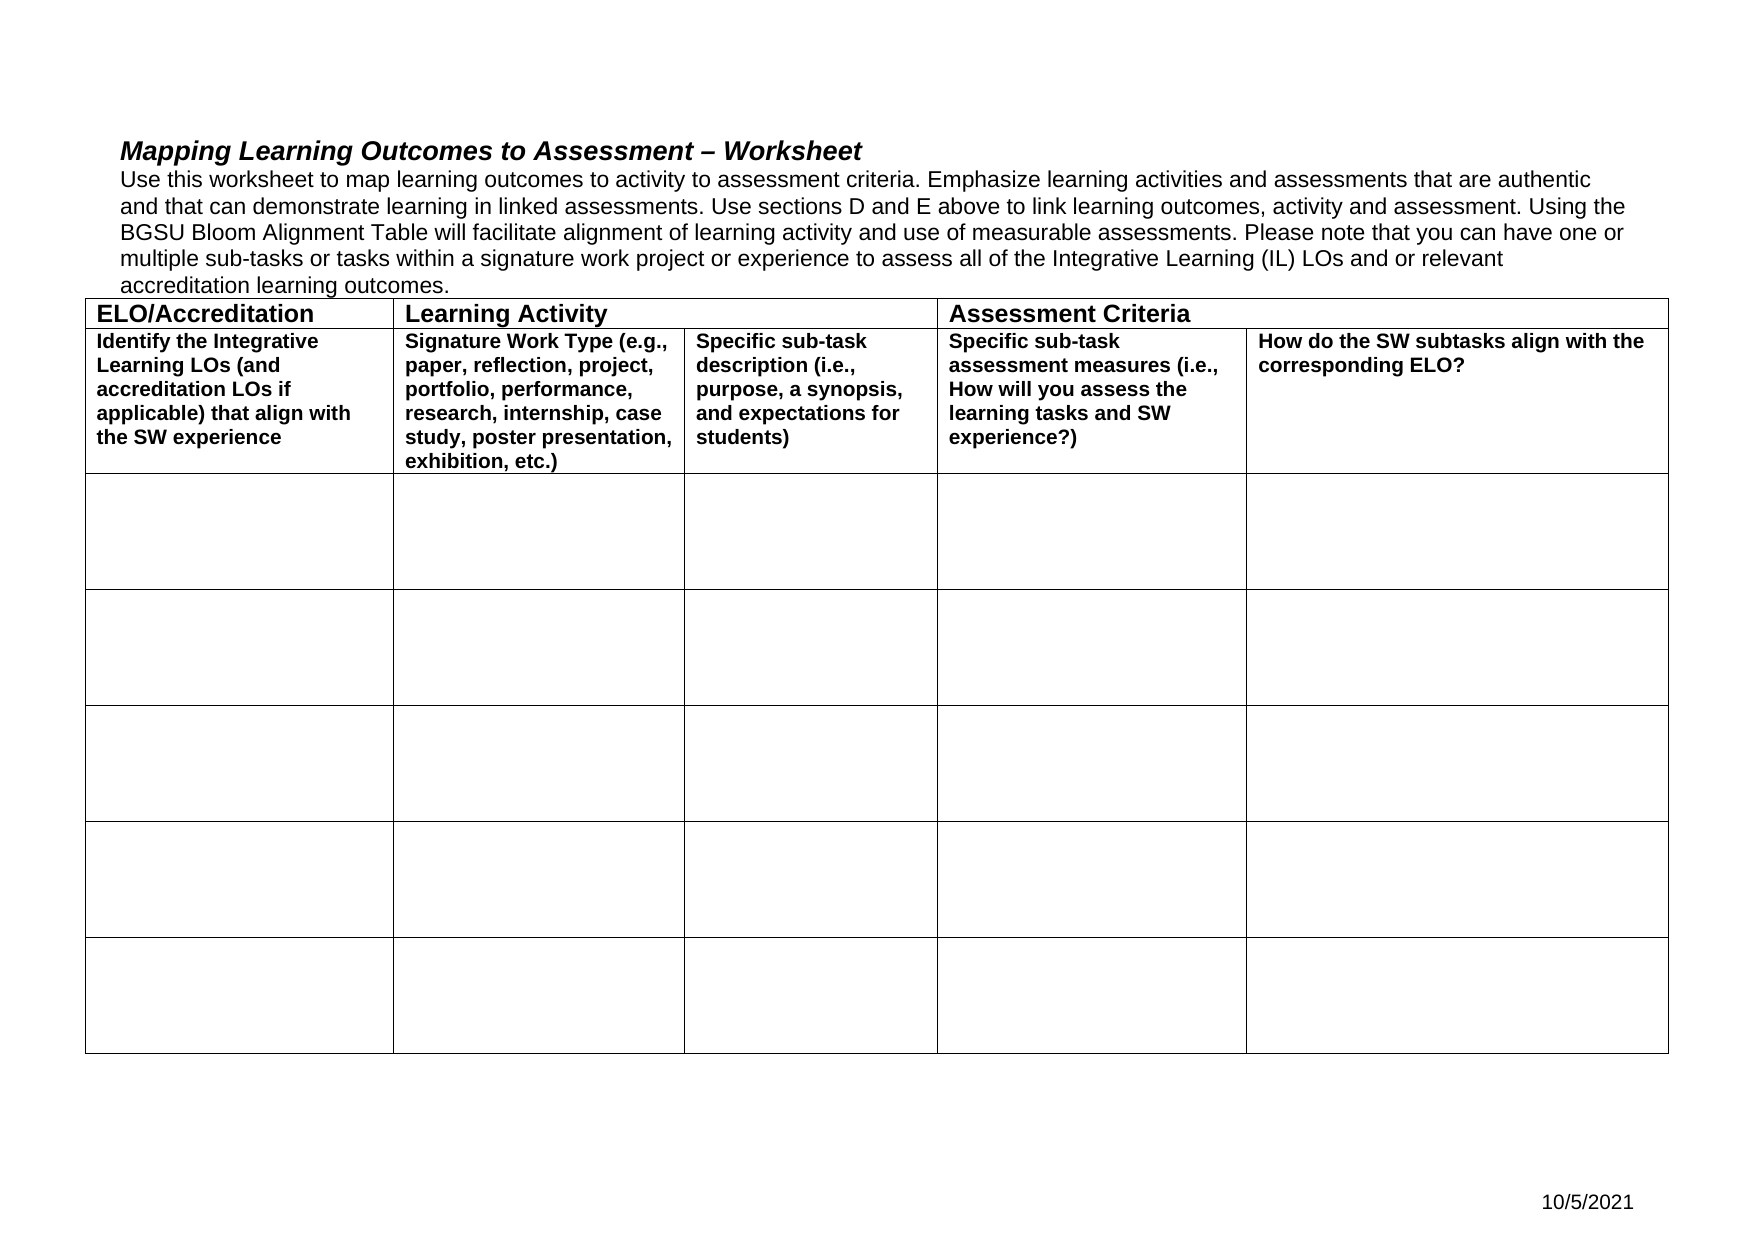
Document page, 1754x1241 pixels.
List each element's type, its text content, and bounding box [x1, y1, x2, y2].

table_cell Specific sub-task assessment measures (i.e., How will you assess the learning tasks and SW experience?) [938, 329, 1246, 473]
table_cell [394, 474, 684, 589]
text Use this worksheet to map learning outcomes to activity to assessment criteria. Emphasize learning activities and assessments that are authentic and that can demonstrate learning in linked assessments. Use sections D and E above to link learning outcomes, activity and assessment. Using the BGSU Bloom Alignment Table will facilitate alignment of learning activity and use of measurable assessments. Please note that you can have one or multiple sub-tasks or tasks within a signature work project or experience to assess all of the Integrative Learning (IL) LOs and or relevant accreditation learning outcomes. [120, 166, 1634, 298]
table_cell [938, 706, 1246, 821]
table_cell [394, 706, 684, 821]
table_cell [86, 938, 393, 1053]
table_cell [938, 474, 1246, 589]
table_cell [685, 590, 937, 705]
table_cell [394, 938, 684, 1053]
table_cell [86, 706, 393, 821]
table_header Learning Activity [394, 299, 937, 328]
table_cell [86, 474, 393, 589]
table_cell Identify the Integrative Learning LOs (and accreditation LOs if applicable) that align with the SW experience [86, 329, 393, 473]
text Mapping Learning Outcomes to Assessment – Worksheet [120, 135, 1634, 166]
table_cell Specific sub-task description (i.e., purpose, a synopsis, and expectations for students) [685, 329, 937, 473]
table_cell [685, 938, 937, 1053]
table_cell [1247, 938, 1668, 1053]
table_cell [394, 822, 684, 937]
table_cell [86, 590, 393, 705]
table_cell How do the SW subtasks align with the corresponding ELO? [1247, 329, 1668, 473]
table_header Assessment Criteria [938, 299, 1668, 328]
table_cell [938, 822, 1246, 937]
table_cell [86, 822, 393, 937]
table_cell [1247, 474, 1668, 589]
table_cell [938, 938, 1246, 1053]
table_cell Signature Work Type (e.g., paper, reflection, project, portfolio, performance, research, internship, case study, poster presentation, exhibition, etc.) [394, 329, 684, 473]
table_cell [1247, 822, 1668, 937]
table_cell [394, 590, 684, 705]
table_header ELO/Accreditation [86, 299, 393, 328]
table_cell [685, 822, 937, 937]
table_cell [685, 706, 937, 821]
table_cell [1247, 590, 1668, 705]
table_cell [685, 474, 937, 589]
table_cell [1247, 706, 1668, 821]
table_cell [938, 590, 1246, 705]
